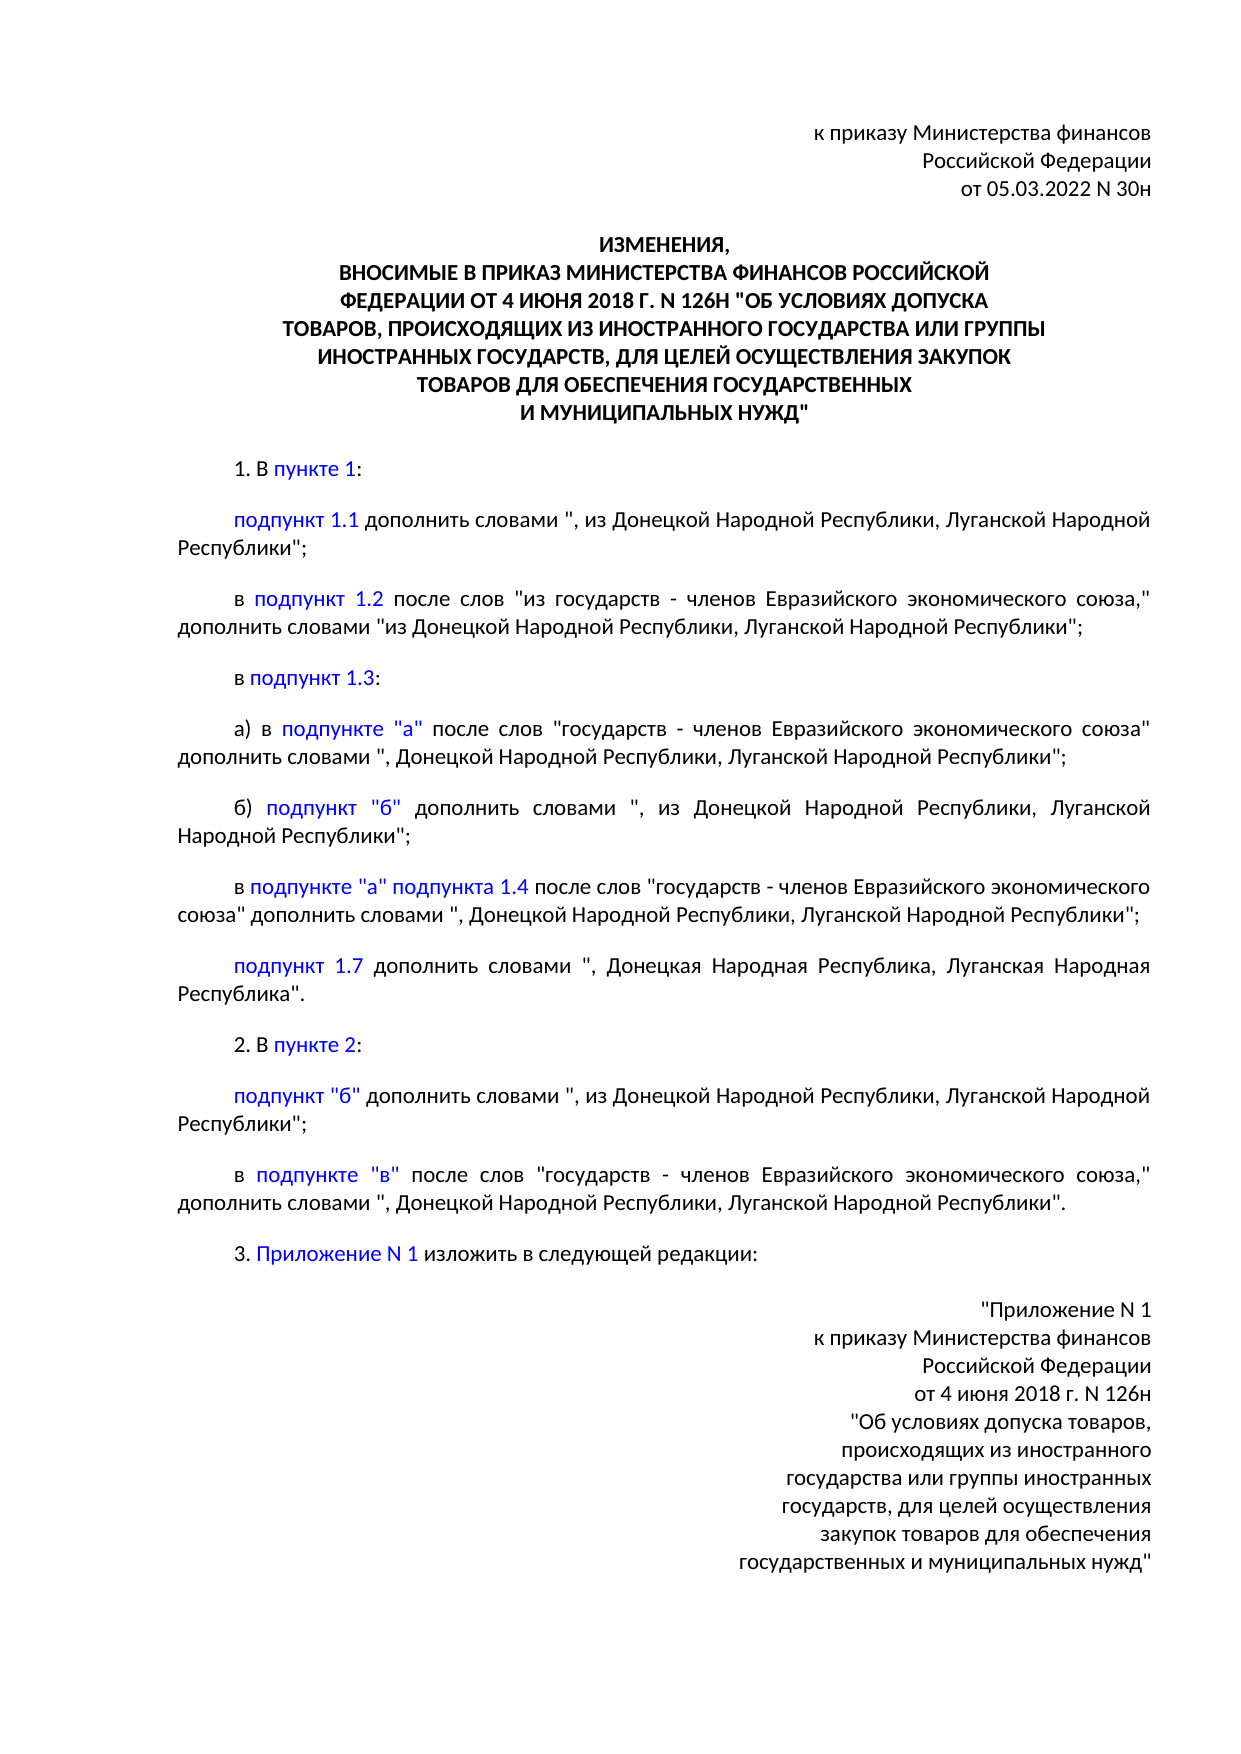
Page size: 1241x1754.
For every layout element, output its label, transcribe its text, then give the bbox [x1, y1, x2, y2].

title ИЗМЕНЕНИЯ, [177, 230, 1152, 258]
text в подпункте "в" после слов "государств - членов Евразийского экономического союза," дополнить словами ", Донецкой Народной Республики, Луганской Народной Республики". [177, 1160, 1152, 1216]
text Российской Федерации [177, 1351, 1152, 1379]
text государства или группы иностранных [177, 1463, 1152, 1491]
text в подпункте "а" подпункта 1.4 после слов "государств - членов Евразийского экономического союза" дополнить словами ", Донецкой Народной Республики, Луганской Народной Республики"; [177, 872, 1152, 928]
title И МУНИЦИПАЛЬНЫХ НУЖД" [177, 398, 1152, 426]
text государственных и муниципальных нужд" [177, 1547, 1152, 1575]
text "Об условиях допуска товаров, [177, 1407, 1152, 1435]
title ФЕДЕРАЦИИ ОТ 4 ИЮНЯ 2018 Г. N 126Н "ОБ УСЛОВИЯХ ДОПУСКА [177, 286, 1152, 314]
text от 05.03.2022 N 30н [177, 174, 1152, 202]
text в подпункт 1.2 после слов "из государств - членов Евразийского экономического союза," дополнить словами "из Донецкой Народной Республики, Луганской Народной Республики"; [177, 584, 1152, 640]
text в подпункт 1.3: [177, 663, 1152, 691]
text к приказу Министерства финансов [177, 1323, 1152, 1351]
text к приказу Министерства финансов [177, 118, 1152, 146]
text от 4 июня 2018 г. N 126н [177, 1379, 1152, 1407]
text 3. Приложение N 1 изложить в следующей редакции: [177, 1239, 1152, 1267]
text 2. В пункте 2: [177, 1030, 1152, 1058]
title ТОВАРОВ ДЛЯ ОБЕСПЕЧЕНИЯ ГОСУДАРСТВЕННЫХ [177, 370, 1152, 398]
text подпункт "б" дополнить словами ", из Донецкой Народной Республики, Луганской Народной Республики"; [177, 1081, 1152, 1137]
text подпункт 1.1 дополнить словами ", из Донецкой Народной Республики, Луганской Народной Республики"; [177, 505, 1152, 561]
text "Приложение N 1 [177, 1295, 1152, 1323]
text подпункт 1.7 дополнить словами ", Донецкая Народная Республика, Луганская Народная Республика". [177, 951, 1152, 1007]
text государств, для целей осуществления [177, 1491, 1152, 1519]
text 1. В пункте 1: [177, 454, 1152, 482]
text а) в подпункте "а" после слов "государств - членов Евразийского экономического союза" дополнить словами ", Донецкой Народной Республики, Луганской Народной Республики"; [177, 714, 1152, 770]
title ИНОСТРАННЫХ ГОСУДАРСТВ, ДЛЯ ЦЕЛЕЙ ОСУЩЕСТВЛЕНИЯ ЗАКУПОК [177, 342, 1152, 370]
title ВНОСИМЫЕ В ПРИКАЗ МИНИСТЕРСТВА ФИНАНСОВ РОССИЙСКОЙ [177, 258, 1152, 286]
text б) подпункт "б" дополнить словами ", из Донецкой Народной Республики, Луганской Народной Республики"; [177, 793, 1152, 849]
title ТОВАРОВ, ПРОИСХОДЯЩИХ ИЗ ИНОСТРАННОГО ГОСУДАРСТВА ИЛИ ГРУППЫ [177, 314, 1152, 342]
text Российской Федерации [177, 146, 1152, 174]
text происходящих из иностранного [177, 1435, 1152, 1463]
text закупок товаров для обеспечения [177, 1519, 1152, 1547]
